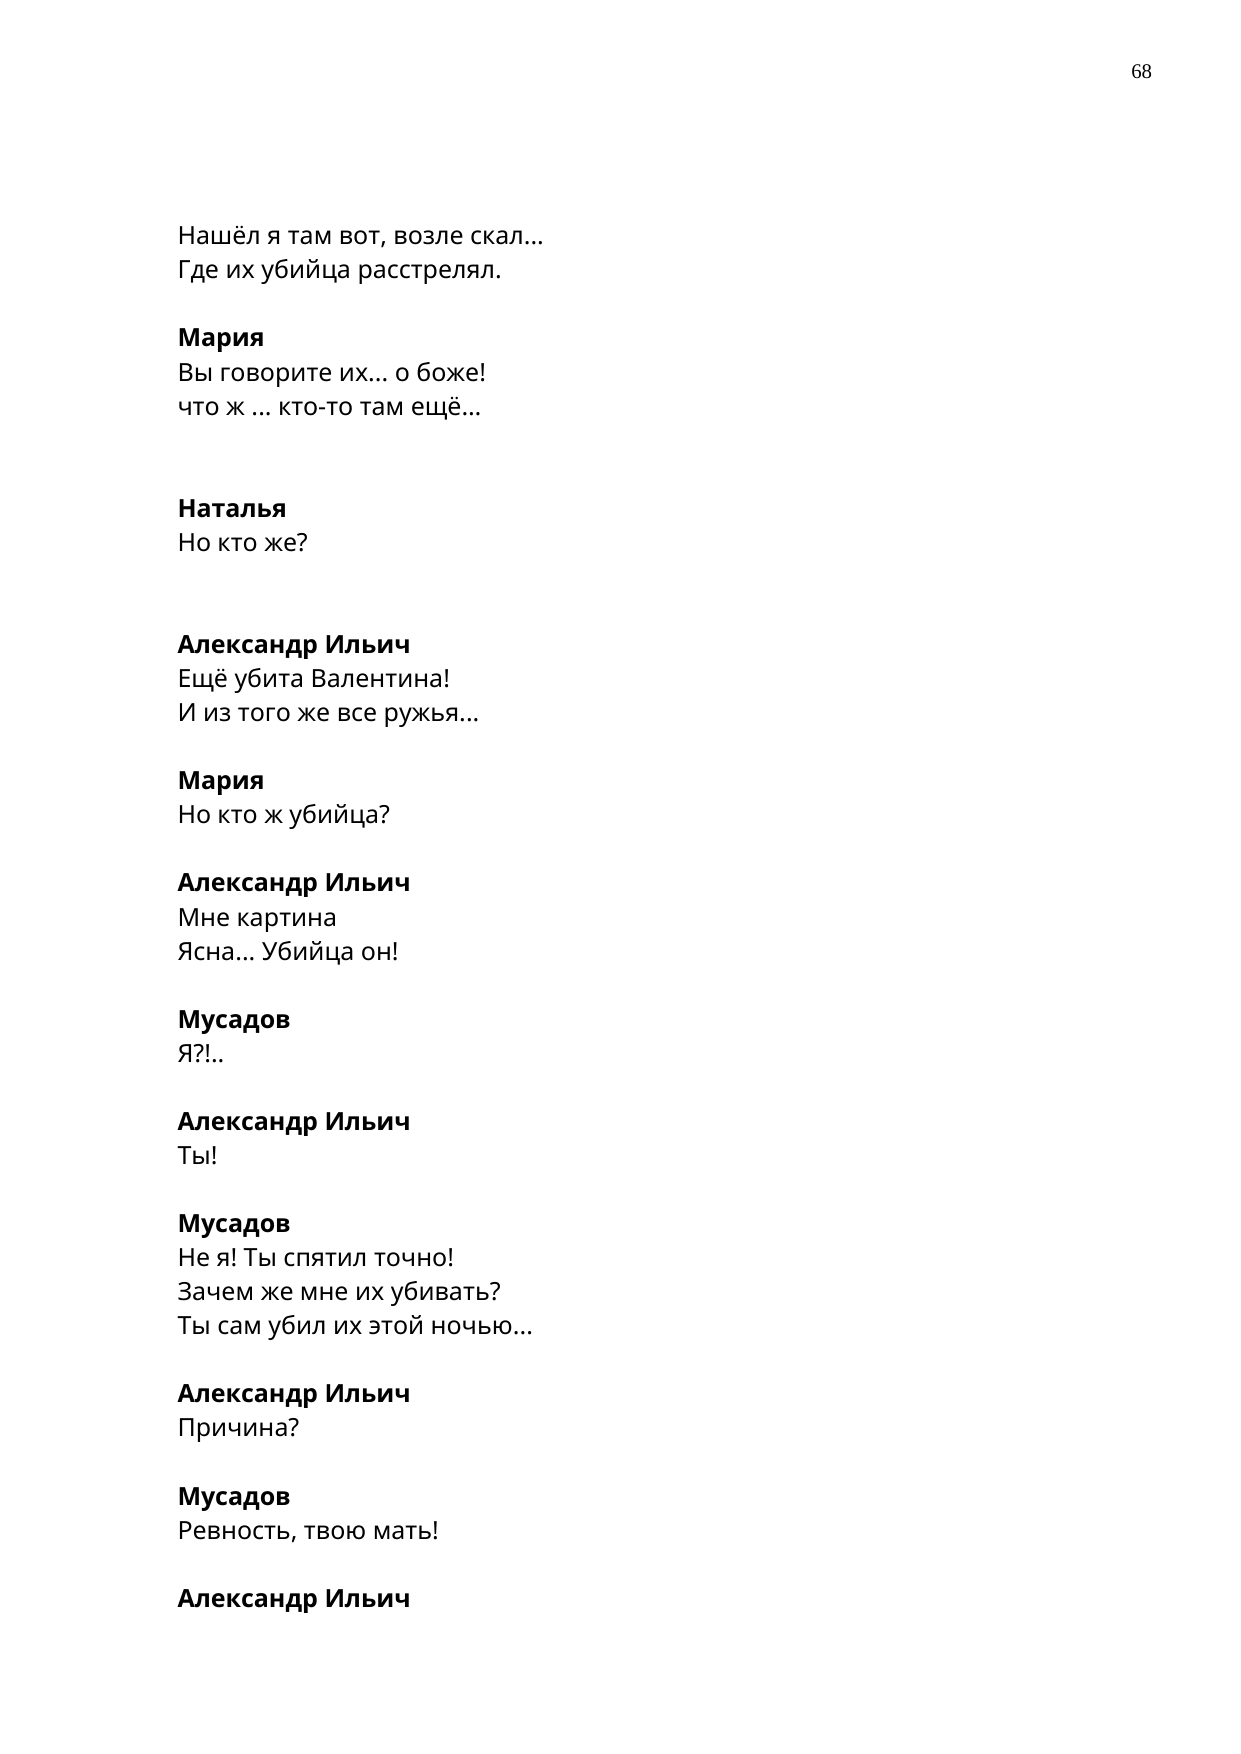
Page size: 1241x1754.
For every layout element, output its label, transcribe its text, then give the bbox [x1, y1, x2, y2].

text Мусадов [177, 1001, 1152, 1035]
text Причина? [177, 1410, 1152, 1444]
text Мусадов [177, 1206, 1152, 1240]
text И из того же все ружья... [177, 695, 1152, 729]
text Ты! [177, 1138, 1152, 1172]
text Я?!.. [177, 1035, 1152, 1069]
text Мусадов [177, 1478, 1152, 1512]
text Ещё убита Валентина! [177, 661, 1152, 695]
text Но кто ж убийца? [177, 797, 1152, 831]
text Александр Ильич [177, 627, 1152, 661]
text Нашёл я там вот, возле скал... [177, 218, 1152, 252]
text Ясна... Убийца он! [177, 933, 1152, 967]
text что ж ... кто-то там ещё… [177, 388, 1152, 422]
text Александр Ильич [177, 1103, 1152, 1138]
text Где их убийца расстрелял. [177, 252, 1152, 286]
text Мне картина [177, 899, 1152, 933]
text Наталья [177, 490, 1152, 524]
text Мария [177, 320, 1152, 354]
text Вы говорите их... о боже! [177, 354, 1152, 388]
text Мария [177, 763, 1152, 797]
text Ты сам убил их этой ночью... [177, 1308, 1152, 1342]
text Ревность, твою мать! [177, 1512, 1152, 1546]
text Зачем же мне их убивать? [177, 1274, 1152, 1308]
text Александр Ильич [177, 865, 1152, 899]
text Не я! Ты спятил точно! [177, 1240, 1152, 1274]
text Александр Ильич [177, 1580, 1152, 1614]
text Но кто же? [177, 524, 1152, 558]
text Александр Ильич [177, 1376, 1152, 1410]
